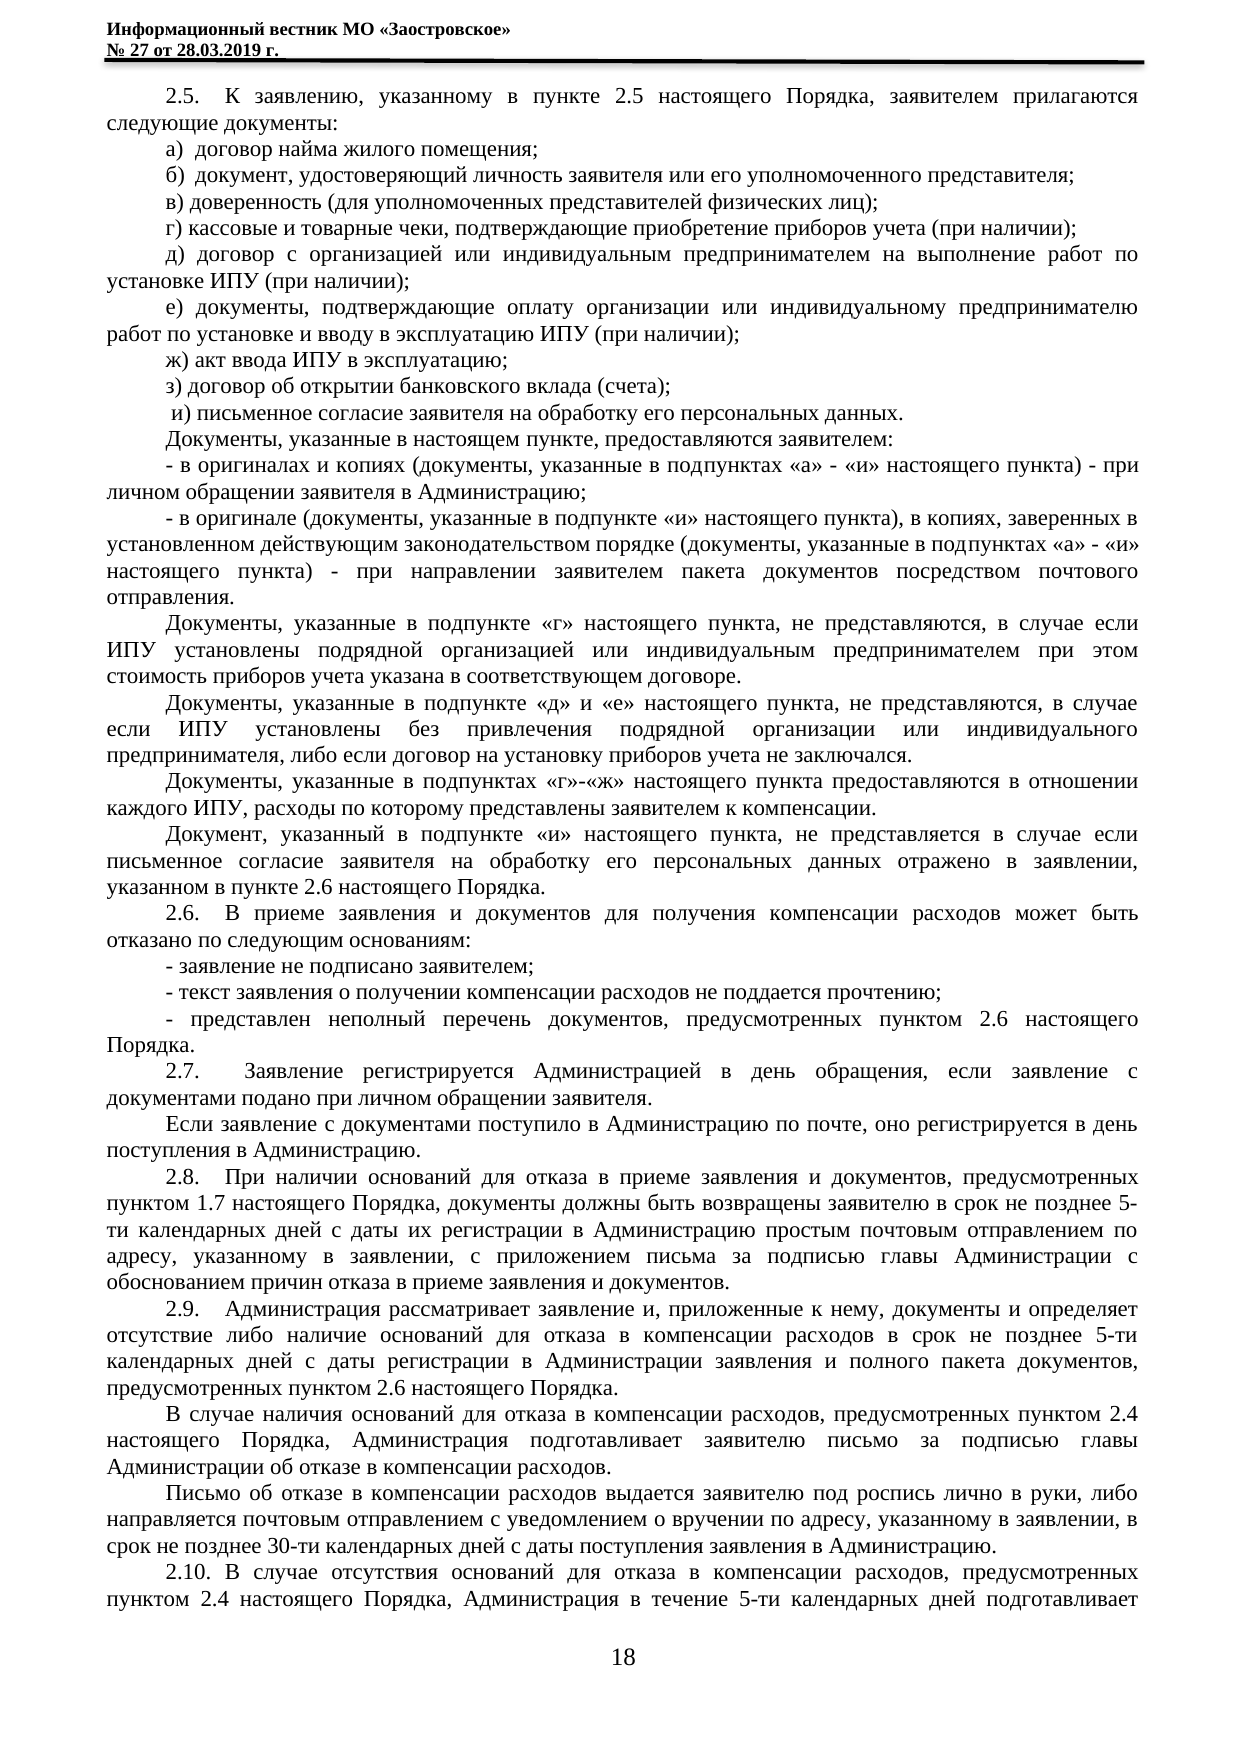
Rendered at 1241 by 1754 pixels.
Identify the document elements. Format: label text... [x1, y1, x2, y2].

text - представлен неполный перечень документов, предусмотренных пунктом 2.6 настоящего Порядка. [106, 1005, 1140, 1057]
text - в оригинале (документы, указанные в подпункте «и» настоящего пункта), в копиях, заверенных в установленном действующим законодательством порядке (документы, указанные в подпунктах «а» - «и» настоящего пункта) - при направлении заявителем пакета документов посредством почтового отправления. [106, 504, 1140, 609]
text Если заявление с документами поступило в Администрацию по почте, оно регистрируется в день поступления в Администрацию. [106, 1110, 1140, 1163]
list В приеме заявления и документов для получения компенсации расходов может быть отказано по следующим основаниям: [106, 899, 1140, 952]
text Документы, указанные в настоящем пункте, предоставляются заявителем: [106, 425, 1140, 451]
text ж) акт ввода ИПУ в эксплуатацию; [106, 346, 1140, 372]
list Заявление регистрируется Администрацией в день обращения, если заявление с документами подано при личном обращении заявителя. [106, 1057, 1140, 1110]
text в) доверенность (для уполномоченных представителей физических лиц); [106, 188, 1140, 214]
text Документы, указанные в подпункте «г» настоящего пункта, не представляются, в случае если ИПУ установлены подрядной организацией или индивидуальным предпринимателем при этом стоимость приборов учета указана в соответствующем договоре. [106, 609, 1140, 688]
text Документы, указанные в подпунктах «г»-«ж» настоящего пункта предоставляются в отношении каждого ИПУ, расходы по которому представлены заявителем к компенсации. [106, 768, 1140, 820]
text г) кассовые и товарные чеки, подтверждающие приобретение приборов учета (при наличии); [106, 214, 1140, 241]
text В случае наличия оснований для отказа в компенсации расходов, предусмотренных пунктом 2.4 настоящего Порядка, Администрация подготавливает заявителю письмо за подписью главы Администрации об отказе в компенсации расходов. [106, 1400, 1140, 1479]
text з) договор об открытии банковского вклада (счета); [106, 372, 1140, 399]
text - в оригиналах и копиях (документы, указанные в подпунктах «а» - «и» настоящего пункта) - при личном обращении заявителя в Администрацию; [106, 451, 1140, 504]
text д) договор с организацией или индивидуальным предпринимателем на выполнение работ по установке ИПУ (при наличии); [106, 241, 1140, 293]
list К заявлению, указанному в пункте 2.5 настоящего Порядка, заявителем прилагаются следующие документы: [106, 82, 1140, 135]
list При наличии оснований для отказа в приеме заявления и документов, предусмотренных пунктом 1.7 настоящего Порядка, документы должны быть возвращены заявителю в срок не позднее 5-ти календарных дней с даты их регистрации в Администрацию простым почтовым отправлением по адресу, указанному в заявлении, с приложением письма за подписью главы Администрации с обоснованием причин отказа в приеме заявления и документов. [106, 1163, 1140, 1295]
text - текст заявления о получении компенсации расходов не поддается прочтению; [106, 978, 1140, 1005]
list Администрация рассматривает заявление и, приложенные к нему, документы и определяет отсутствие либо наличие оснований для отказа в компенсации расходов в срок не позднее 5-ти календарных дней с даты регистрации в Администрации заявления и полного пакета документов, предусмотренных пунктом 2.6 настоящего Порядка. [106, 1295, 1140, 1400]
list договор найма жилого помещения; [106, 135, 1140, 161]
text Письмо об отказе в компенсации расходов выдается заявителю под роспись лично в руки, либо направляется почтовым отправлением с уведомлением о вручении по адресу, указанному в заявлении, в срок не позднее 30-ти календарных дней с даты поступления заявления в Администрацию. [106, 1479, 1140, 1558]
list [106, 1558, 1140, 1611]
text Документы, указанные в подпункте «д» и «е» настоящего пункта, не представляются, в случае если ИПУ установлены без привлечения подрядной организации или индивидуального предпринимателя, либо если договор на установку приборов учета не заключался. [106, 688, 1140, 768]
text Документ, указанный в подпункте «и» настоящего пункта, не представляется в случае если письменное согласие заявителя на обработку его персональных данных отражено в заявлении, указанном в пункте 2.6 настоящего Порядка. [106, 820, 1140, 899]
list документ, удостоверяющий личность заявителя или его уполномоченного представителя; [106, 161, 1140, 188]
text - заявление не подписано заявителем; [106, 952, 1140, 978]
text е) документы, подтверждающие оплату организации или индивидуальному предпринимателю работ по установке и вводу в эксплуатацию ИПУ (при наличии); [106, 293, 1140, 346]
text и) письменное согласие заявителя на обработку его персональных данных. [106, 399, 1140, 425]
